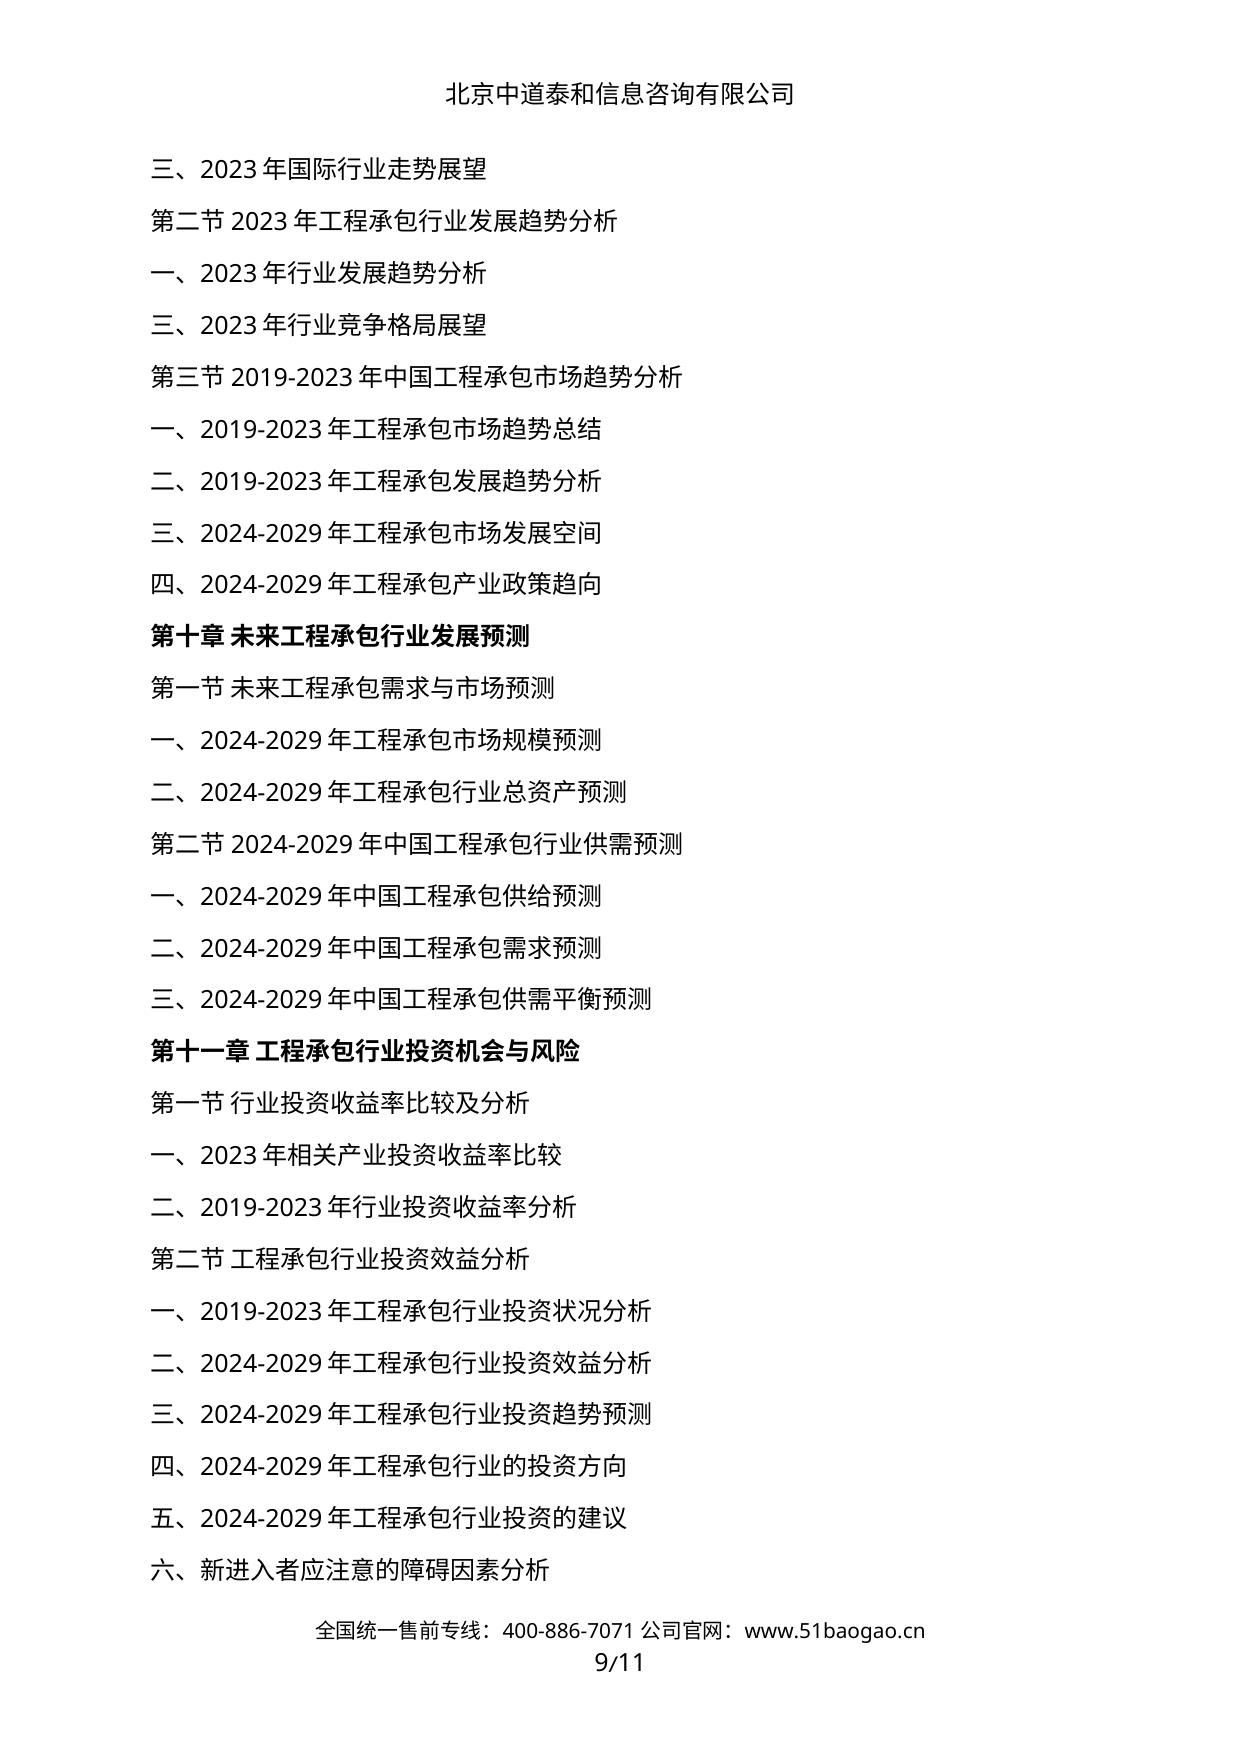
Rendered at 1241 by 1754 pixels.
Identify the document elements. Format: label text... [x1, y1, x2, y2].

text 六、新进入者应注意的障碍因素分析 [150, 1551, 1090, 1587]
text 三、2024-2029年工程承包行业投资趋势预测 [150, 1395, 1090, 1431]
text 第一节 未来工程承包需求与市场预测 [150, 669, 1090, 705]
text 第二节 2023年工程承包行业发展趋势分析 [150, 202, 1090, 238]
text 三、2024-2029年中国工程承包供需平衡预测 [150, 980, 1090, 1016]
text 一、2023年行业发展趋势分析 [150, 254, 1090, 290]
text 第十章 未来工程承包行业发展预测 [150, 617, 1090, 653]
text 第一节 行业投资收益率比较及分析 [150, 1084, 1090, 1120]
text 二、2024-2029年中国工程承包需求预测 [150, 928, 1090, 964]
text 三、2023年行业竞争格局展望 [150, 306, 1090, 342]
text 第三节 2019-2023年中国工程承包市场趋势分析 [150, 357, 1090, 394]
text 第二节 工程承包行业投资效益分析 [150, 1239, 1090, 1276]
text 二、2019-2023年行业投资收益率分析 [150, 1187, 1090, 1224]
text 二、2024-2029年工程承包行业投资效益分析 [150, 1343, 1090, 1379]
text 四、2024-2029年工程承包行业的投资方向 [150, 1447, 1090, 1483]
text 五、2024-2029年工程承包行业投资的建议 [150, 1499, 1090, 1535]
text 三、2023年国际行业走势展望 [150, 150, 1090, 186]
text 三、2024-2029年工程承包市场发展空间 [150, 513, 1090, 549]
text 二、2019-2023年工程承包发展趋势分析 [150, 461, 1090, 497]
text 一、2023年相关产业投资收益率比较 [150, 1136, 1090, 1172]
text 第二节 2024-2029年中国工程承包行业供需预测 [150, 824, 1090, 861]
text 一、2024-2029年工程承包市场规模预测 [150, 721, 1090, 757]
text 二、2024-2029年工程承包行业总资产预测 [150, 772, 1090, 809]
text 一、2019-2023年工程承包市场趋势总结 [150, 409, 1090, 446]
text 一、2019-2023年工程承包行业投资状况分析 [150, 1291, 1090, 1327]
text 一、2024-2029年中国工程承包供给预测 [150, 876, 1090, 912]
text 四、2024-2029年工程承包产业政策趋向 [150, 565, 1090, 601]
text 第十一章 工程承包行业投资机会与风险 [150, 1032, 1090, 1068]
